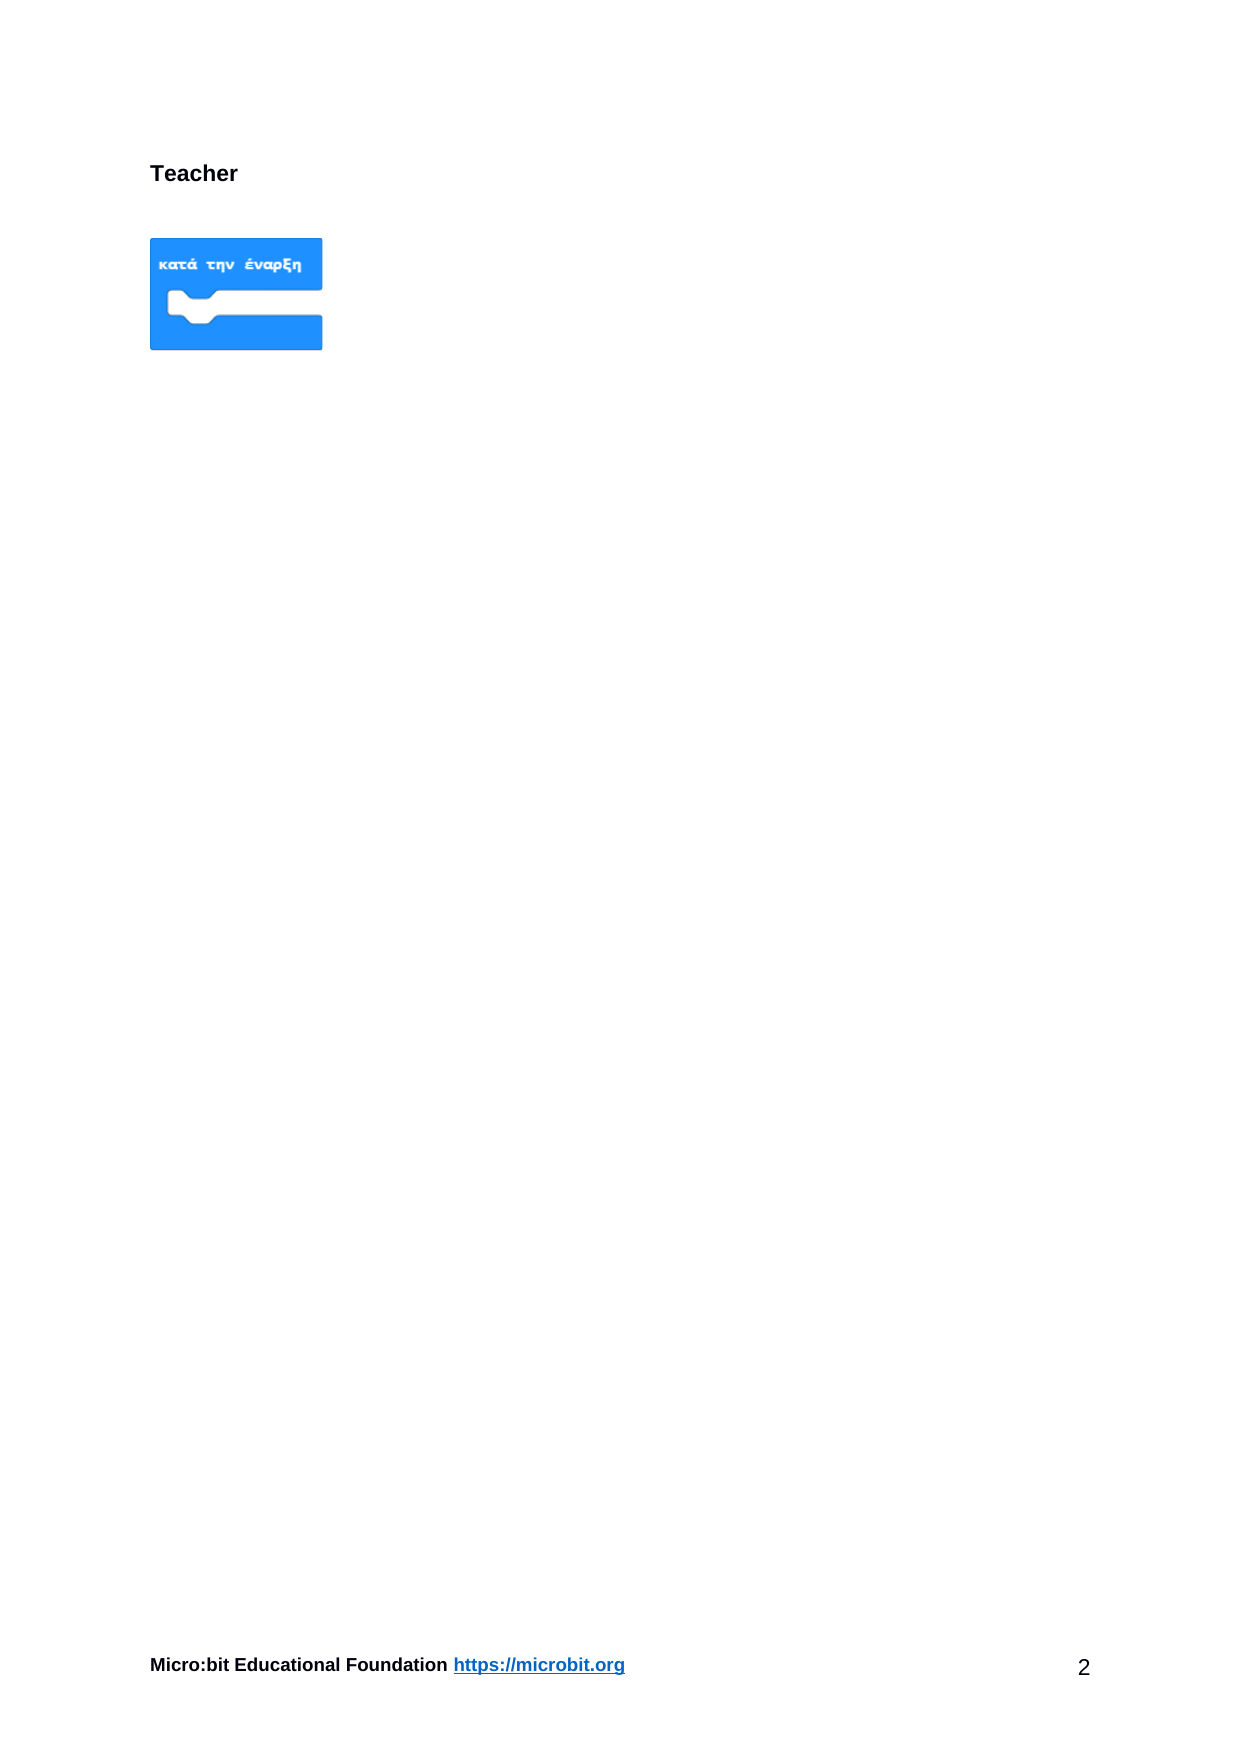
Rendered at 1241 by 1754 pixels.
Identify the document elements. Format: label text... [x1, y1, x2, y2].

text Teacher [150, 160, 1090, 187]
picture [150, 238, 323, 1543]
